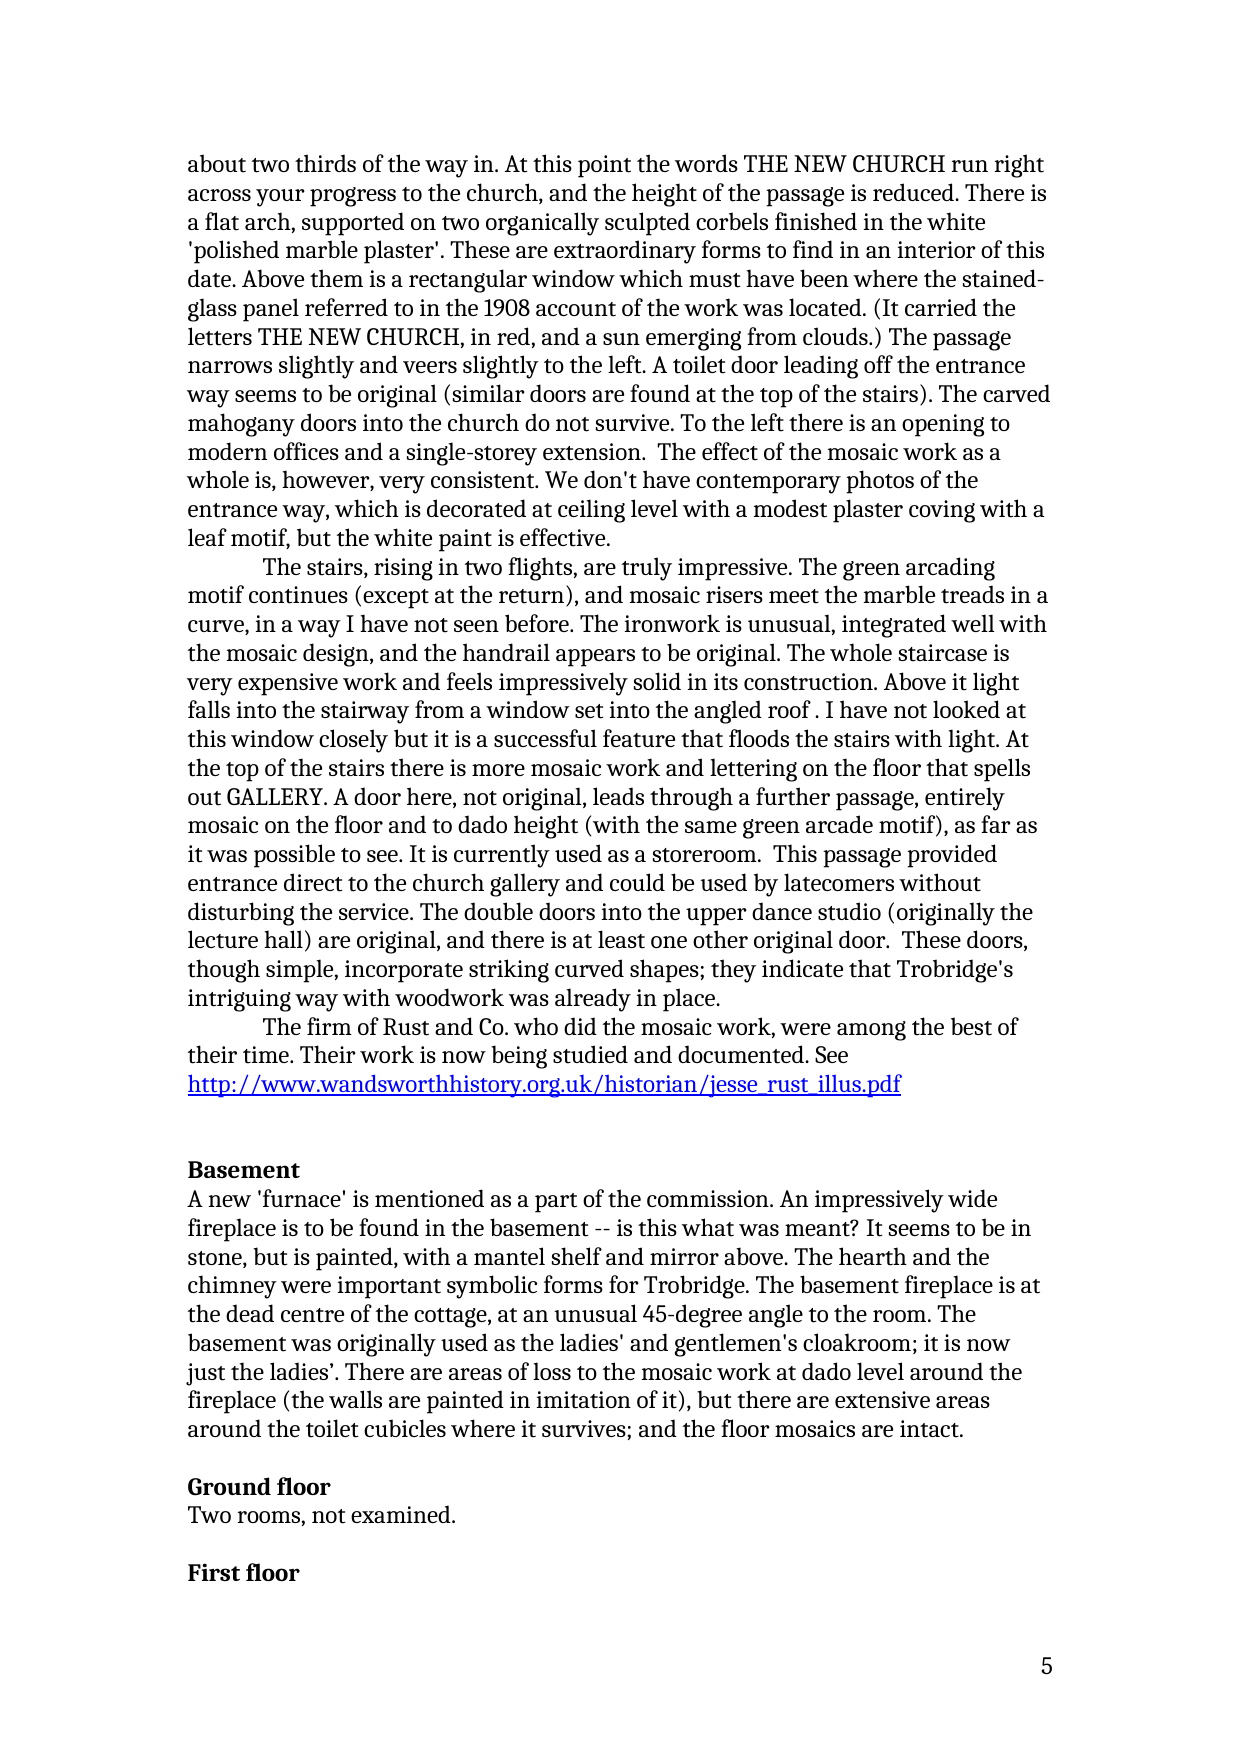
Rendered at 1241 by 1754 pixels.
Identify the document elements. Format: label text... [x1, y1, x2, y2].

text Ground floor [187, 1472, 1053, 1501]
text The stairs, rising in two flights, are truly impressive. The green arcading motif continues (except at the return), and mosaic risers meet the marble treads in a curve, in a way I have not seen before. The ironwork is unusual, integrated well with the mosaic design, and the handrail appears to be original. The whole staircase is very expensive work and feels impressively solid in its construction. Above it light falls into the stairway from a window set into the angled roof . I have not looked at this window closely but it is a successful feature that floods the stairs with light. At the top of the stairs there is more mosaic work and lettering on the floor that spells out GALLERY. A door here, not original, leads through a further passage, entirely mosaic on the floor and to dado height (with the same green arcade motif), as far as it was possible to see. It is currently used as a storeroom. This passage provided entrance direct to the church gallery and could be used by latecomers without disturbing the service. The double doors into the upper dance studio (originally the lecture hall) are original, and there is at least one other original door. These doors, though simple, incorporate striking curved shapes; they indicate that Trobridge's intriguing way with woodwork was already in place. [187, 552, 1053, 1012]
text A new 'furnace' is mentioned as a part of the commission. An impressively wide fireplace is to be found in the basement -- is this what was meant? It seems to be in stone, but is painted, with a mantel shelf and mirror above. The hearth and the chimney were important symbolic forms for Trobridge. The basement fireplace is at the dead centre of the cottage, at an unusual 45-degree angle to the room. The basement was originally used as the ladies' and gentlemen's cloakroom; it is now just the ladies’. There are areas of loss to the mosaic work at dado level around the fireplace (the walls are painted in imitation of it), but there are extensive areas around the toilet cubicles where it survives; and the floor mosaics are intact. [187, 1185, 1053, 1444]
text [187, 150, 1053, 552]
text First floor [187, 1559, 1053, 1587]
text Two rooms, not examined. [187, 1501, 1053, 1530]
text The firm of Rust and Co. who did the mosaic work, were among the best of their time. Their work is now being studied and documented. See http://www.wandsworthhistory.org.uk/historian/jesse_rust_illus.pdf [187, 1012, 1053, 1099]
text Basement [187, 1156, 1053, 1185]
